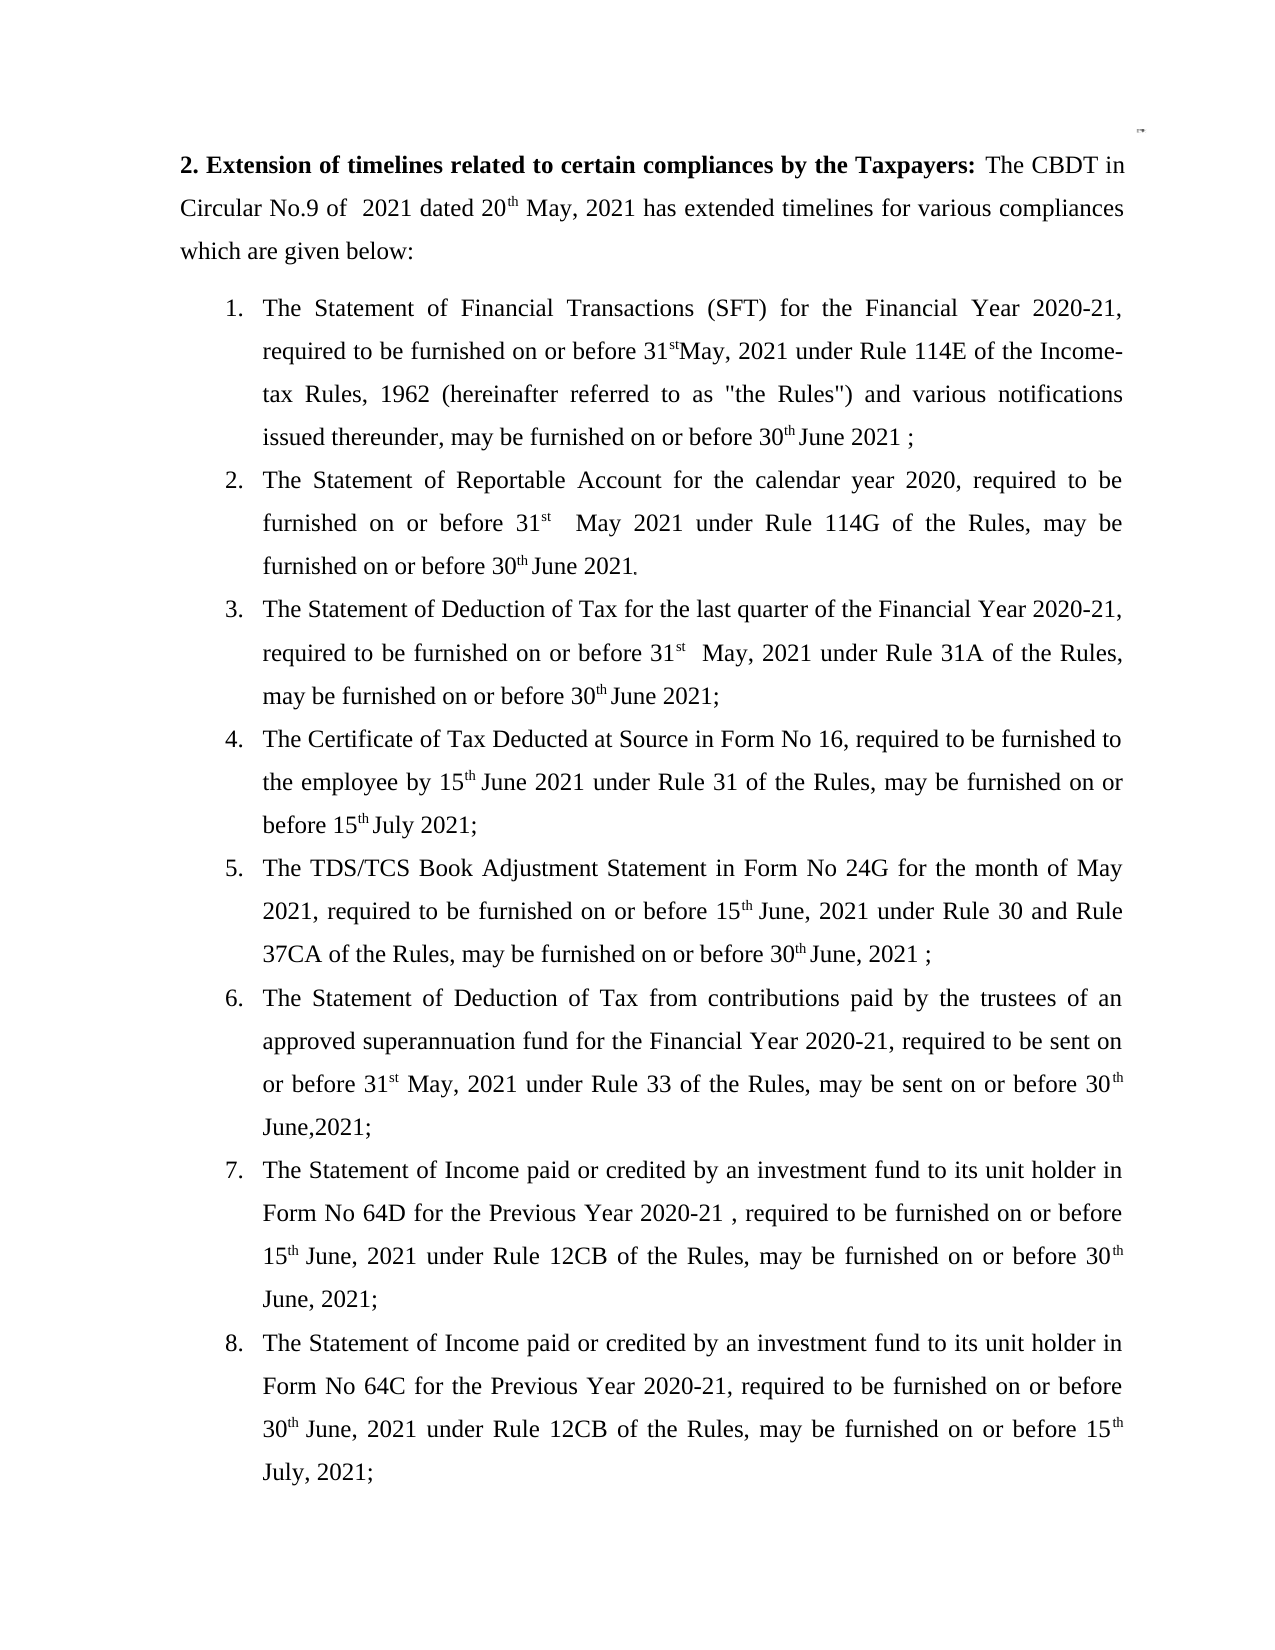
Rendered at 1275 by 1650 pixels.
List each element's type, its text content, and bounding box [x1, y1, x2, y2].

list The Statement of Deduction of Tax from contributions paid by the trustees of an approved superannuation fund for the Financial Year 2020-21, required to be sent on or before 31st May, 2021 under Rule 33 of the Rules, may be sent on or before 30th June,2021; [225, 983, 1123, 1141]
list The Statement of Reportable Account for the calendar year 2020, required to be furnished on or before 31st May 2021 under Rule 114G of the Rules, may be furnished on or before 30th June 2021 [225, 465, 1123, 580]
list The Statement of Income paid or credited by an investment fund to its unit holder in Form No 64C for the Previous Year 2020-21, required to be furnished on or before 30th June, 2021 under Rule 12CB of the Rules, may be furnished on or before 15th July, 2021; [225, 1328, 1123, 1486]
text 2. Extension of timelines related to certain compliances by the Taxpayers: The CBDT in Circular No.9 of 2021 dated 20th May, 2021 has extended timelines for various compliances which are given below: [180, 150, 1125, 265]
list The TDS/TCS Book Adjustment Statement in Form No 24G for the month of May 2021, required to be furnished on or before 15th June, 2021 under Rule 30 and Rule 37CA of the Rules, may be furnished on or before 30th June, 2021 ; [225, 853, 1123, 968]
list The Statement of Income paid or credited by an investment fund to its unit holder in Form No 64D for the Previous Year 2020-21 , required to be furnished on or before 15th June, 2021 under Rule 12CB of the Rules, may be furnished on or before 30th June, 2021; [225, 1155, 1123, 1313]
picture [1136, 129, 1147, 133]
list The Statement of Financial Transactions (SFT) for the Financial Year 2020-21, required to be furnished on or before 31stMay, 2021 under Rule 114E of the Income-tax Rules, 1962 (hereinafter referred to as "the Rules") and various notifications issued thereunder, may be furnished on or before 30th June 2021 ; [225, 293, 1123, 451]
list The Certificate of Tax Deducted at Source in Form No 16, required to be furnished to the employee by 15th June 2021 under Rule 31 of the Rules, may be furnished on or before 15th July 2021; [225, 724, 1123, 839]
list The Statement of Deduction of Tax for the last quarter of the Financial Year 2020-21, required to be furnished on or before 31st May, 2021 under Rule 31A of the Rules, may be furnished on or before 30th June 2021; [225, 594, 1123, 709]
